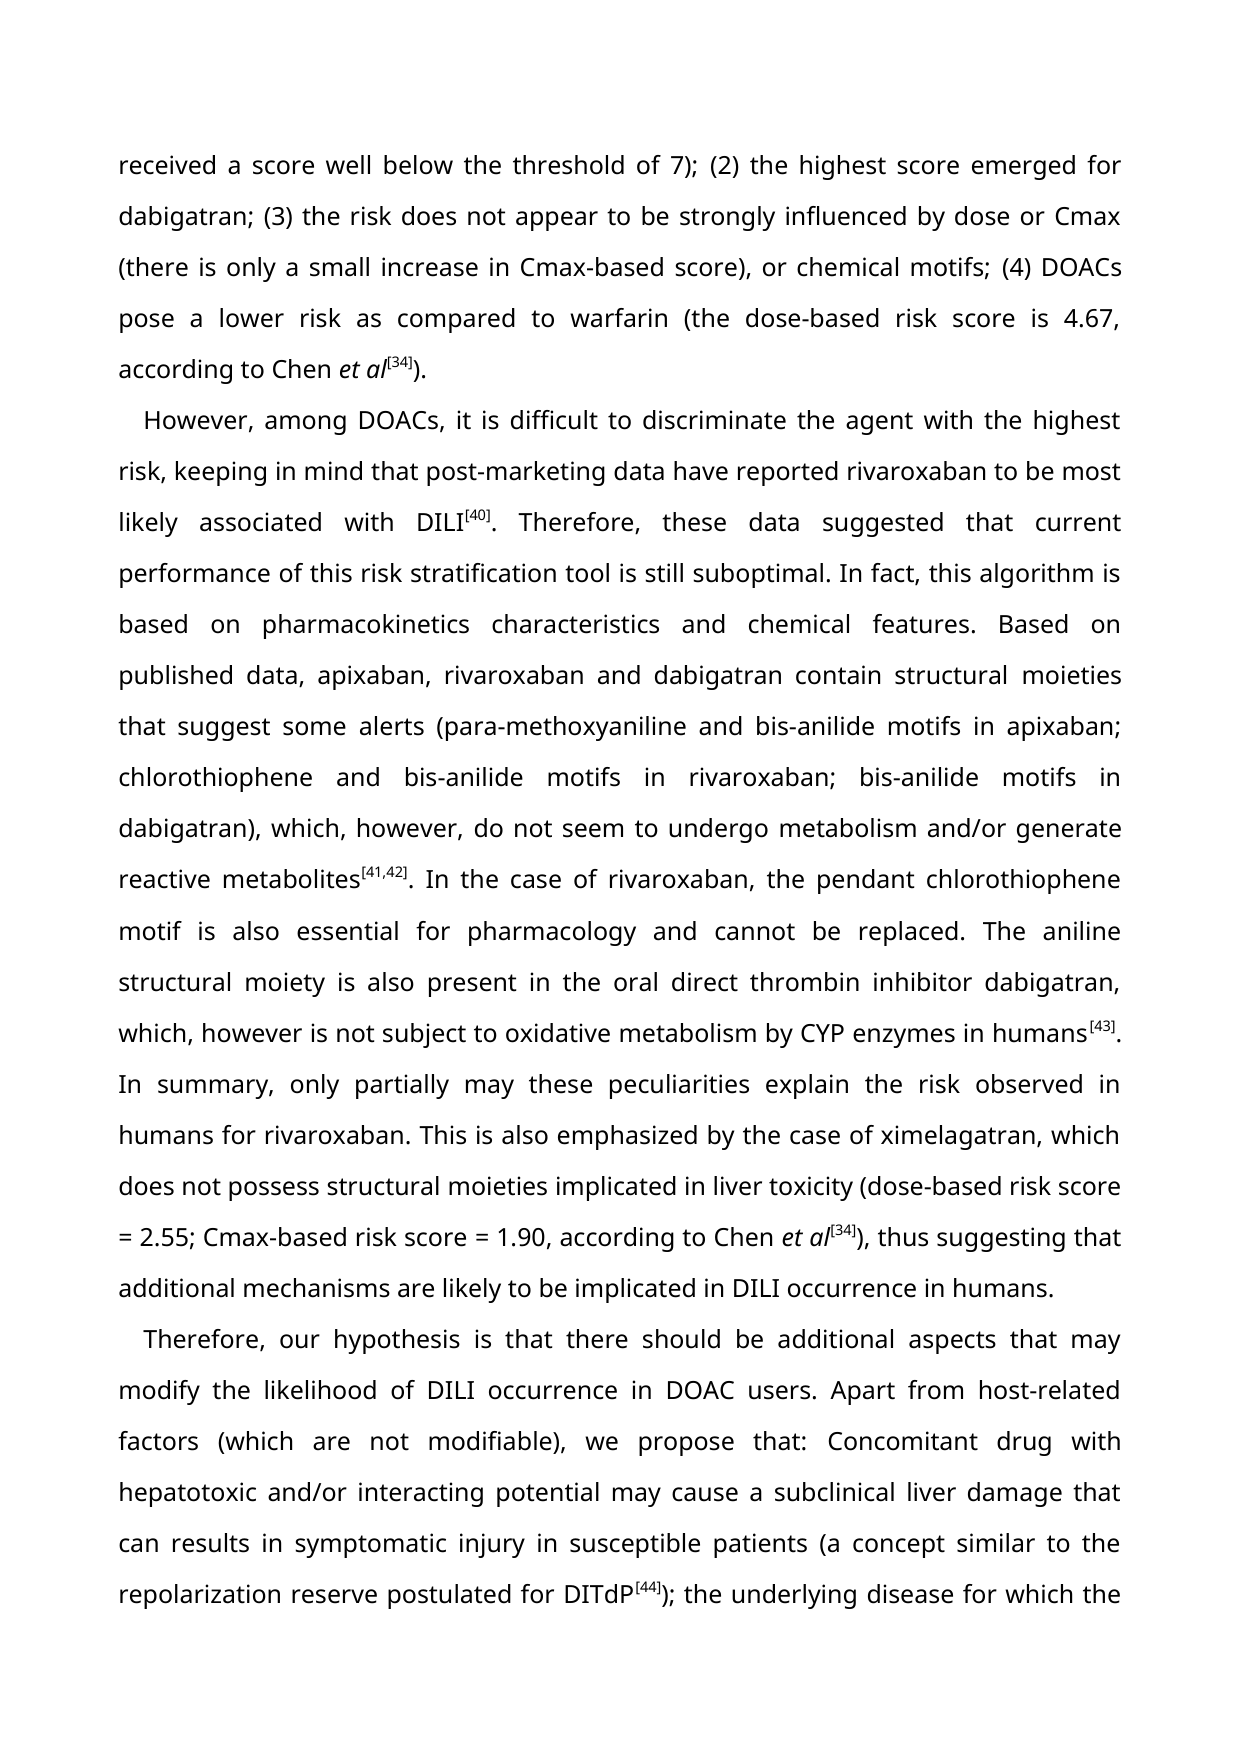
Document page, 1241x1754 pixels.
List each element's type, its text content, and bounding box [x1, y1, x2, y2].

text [118, 148, 1122, 386]
text However, among DOACs, it is difficult to discriminate the agent with the highest risk, keeping in mind that post-marketing data have reported rivaroxaban to be most likely associated with DILI[40]. Therefore, these data suggested that current performance of this risk stratification tool is still suboptimal. In fact, this algorithm is based on pharmacokinetics characteristics and chemical features. Based on published data, apixaban, rivaroxaban and dabigatran contain structural moieties that suggest some alerts (para-methoxyaniline and bis-anilide motifs in apixaban; chlorothiophene and bis-anilide motifs in rivaroxaban; bis-anilide motifs in dabigatran), which, however, do not seem to undergo metabolism and/or generate reactive metabolites[41,42]. In the case of rivaroxaban, the pendant chlorothiophene motif is also essential for pharmacology and cannot be replaced. The aniline structural moiety is also present in the oral direct thrombin inhibitor dabigatran, which, however is not subject to oxidative metabolism by CYP enzymes in humans[43]. In summary, only partially may these peculiarities explain the risk observed in humans for rivaroxaban. This is also emphasized by the case of ximelagatran, which does not possess structural moieties implicated in liver toxicity (dose-based risk score = 2.55; Cmax-based risk score = 1.90, according to Chen et al[34]), thus suggesting that additional mechanisms are likely to be implicated in DILI occurrence in humans. [118, 403, 1122, 1304]
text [118, 1322, 1122, 1611]
